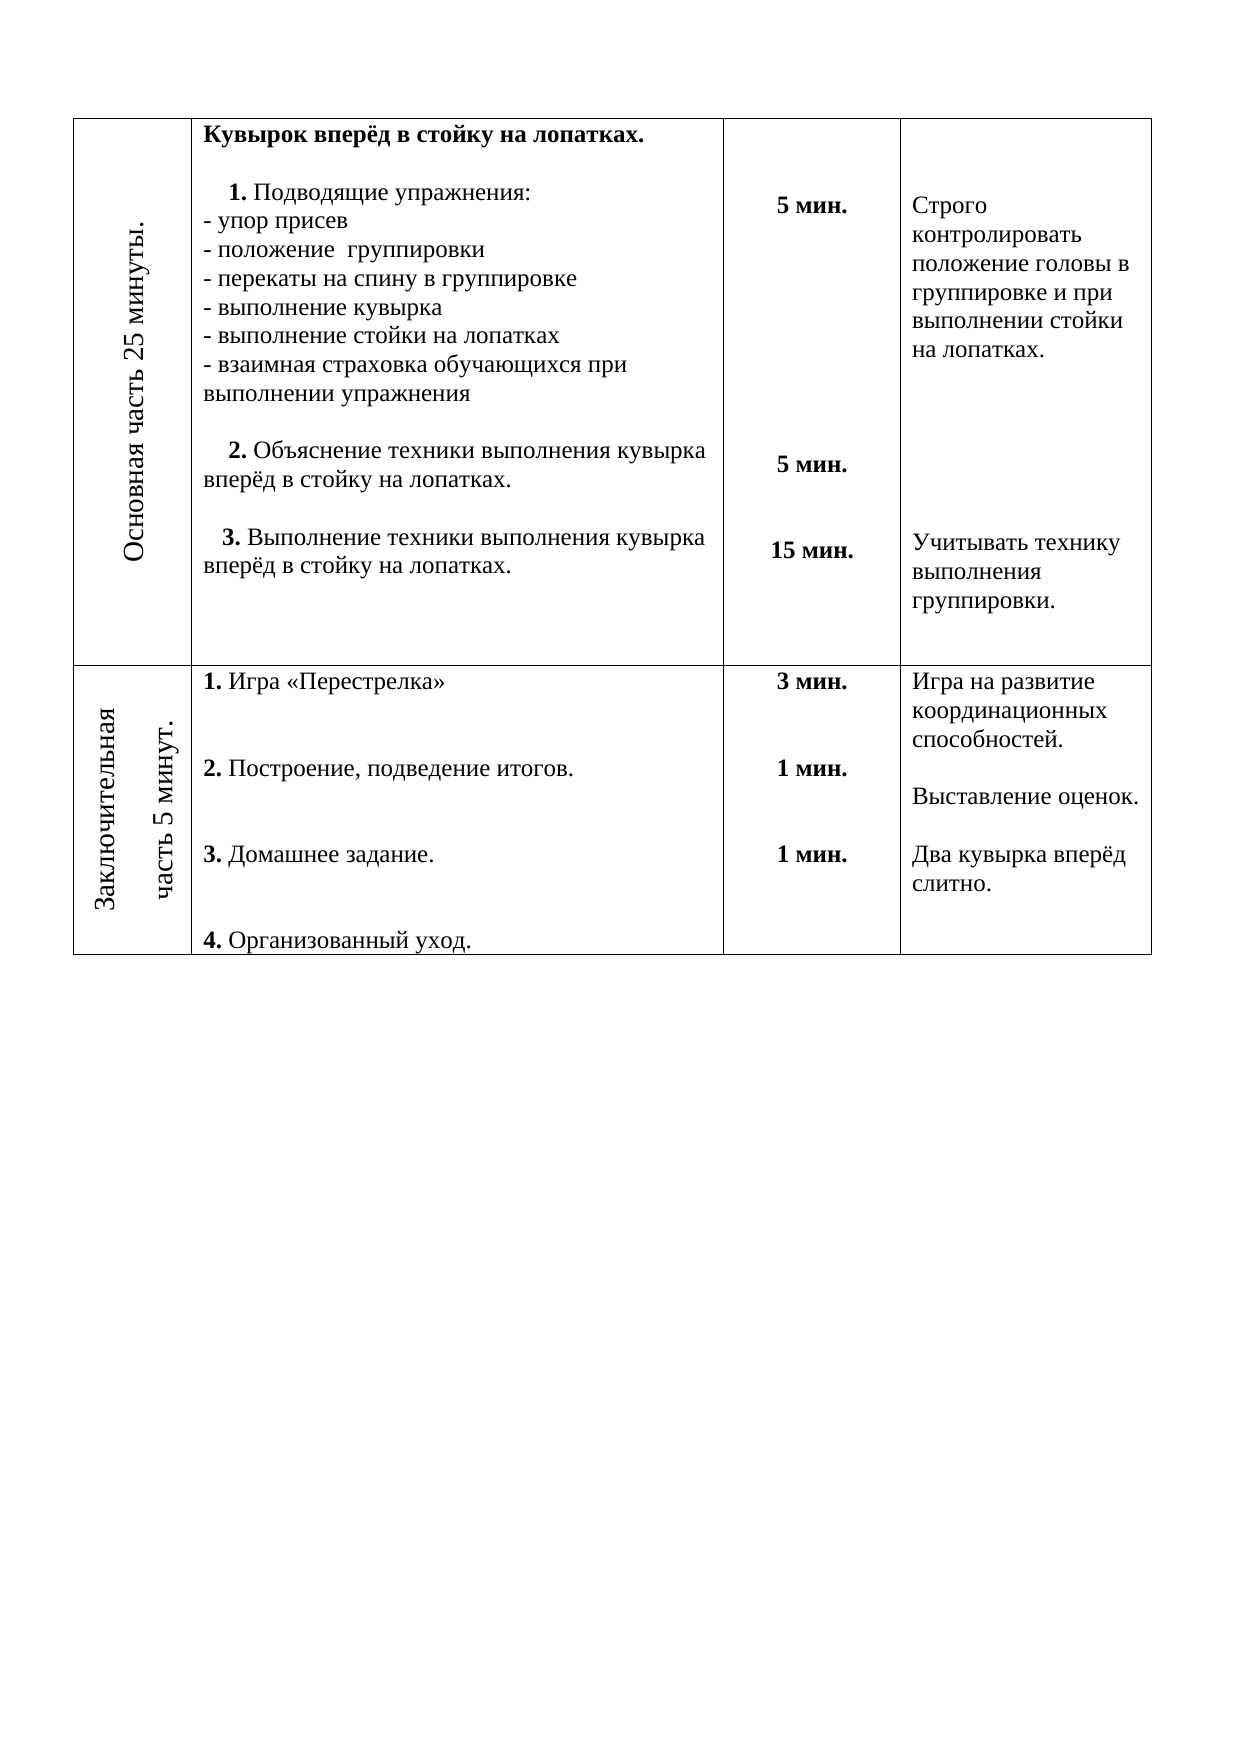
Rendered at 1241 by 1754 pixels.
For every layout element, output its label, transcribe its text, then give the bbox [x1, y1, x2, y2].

table_cell Строго контролировать положение головы в группировке и при выполнении стойки на лопатках. Учитывать технику выполнения группировки. [901, 119, 1151, 665]
table_cell 3 мин. 1 мин. 1 мин. [724, 666, 900, 954]
table_cell 1. Игра «Перестрелка» 2. Построение, подведение итогов. 3. Домашнее задание. 4. Организованный уход. [192, 666, 723, 954]
table_cell Кувырок вперёд в стойку на лопатках. 1. Подводящие упражнения: - упор присев - положение группировки - перекаты на спину в группировке - выполнение кувырка - выполнение стойки на лопатках - взаимная страховка обучающихся при выполнении упражнения 2. Объяснение техники выполнения кувырка вперёд в стойку на лопатках. 3. Выполнение техники выполнения кувырка вперёд в стойку на лопатках. [192, 119, 723, 665]
table_cell Основная часть 25 минуты. [74, 119, 191, 665]
table_cell 5 мин. 5 мин. 15 мин. [724, 119, 900, 665]
table_cell Игра на развитие координационных способностей. Выставление оценок. Два кувырка вперёд слитно. [901, 666, 1151, 954]
table_cell Заключительная часть 5 минут. [74, 666, 191, 954]
